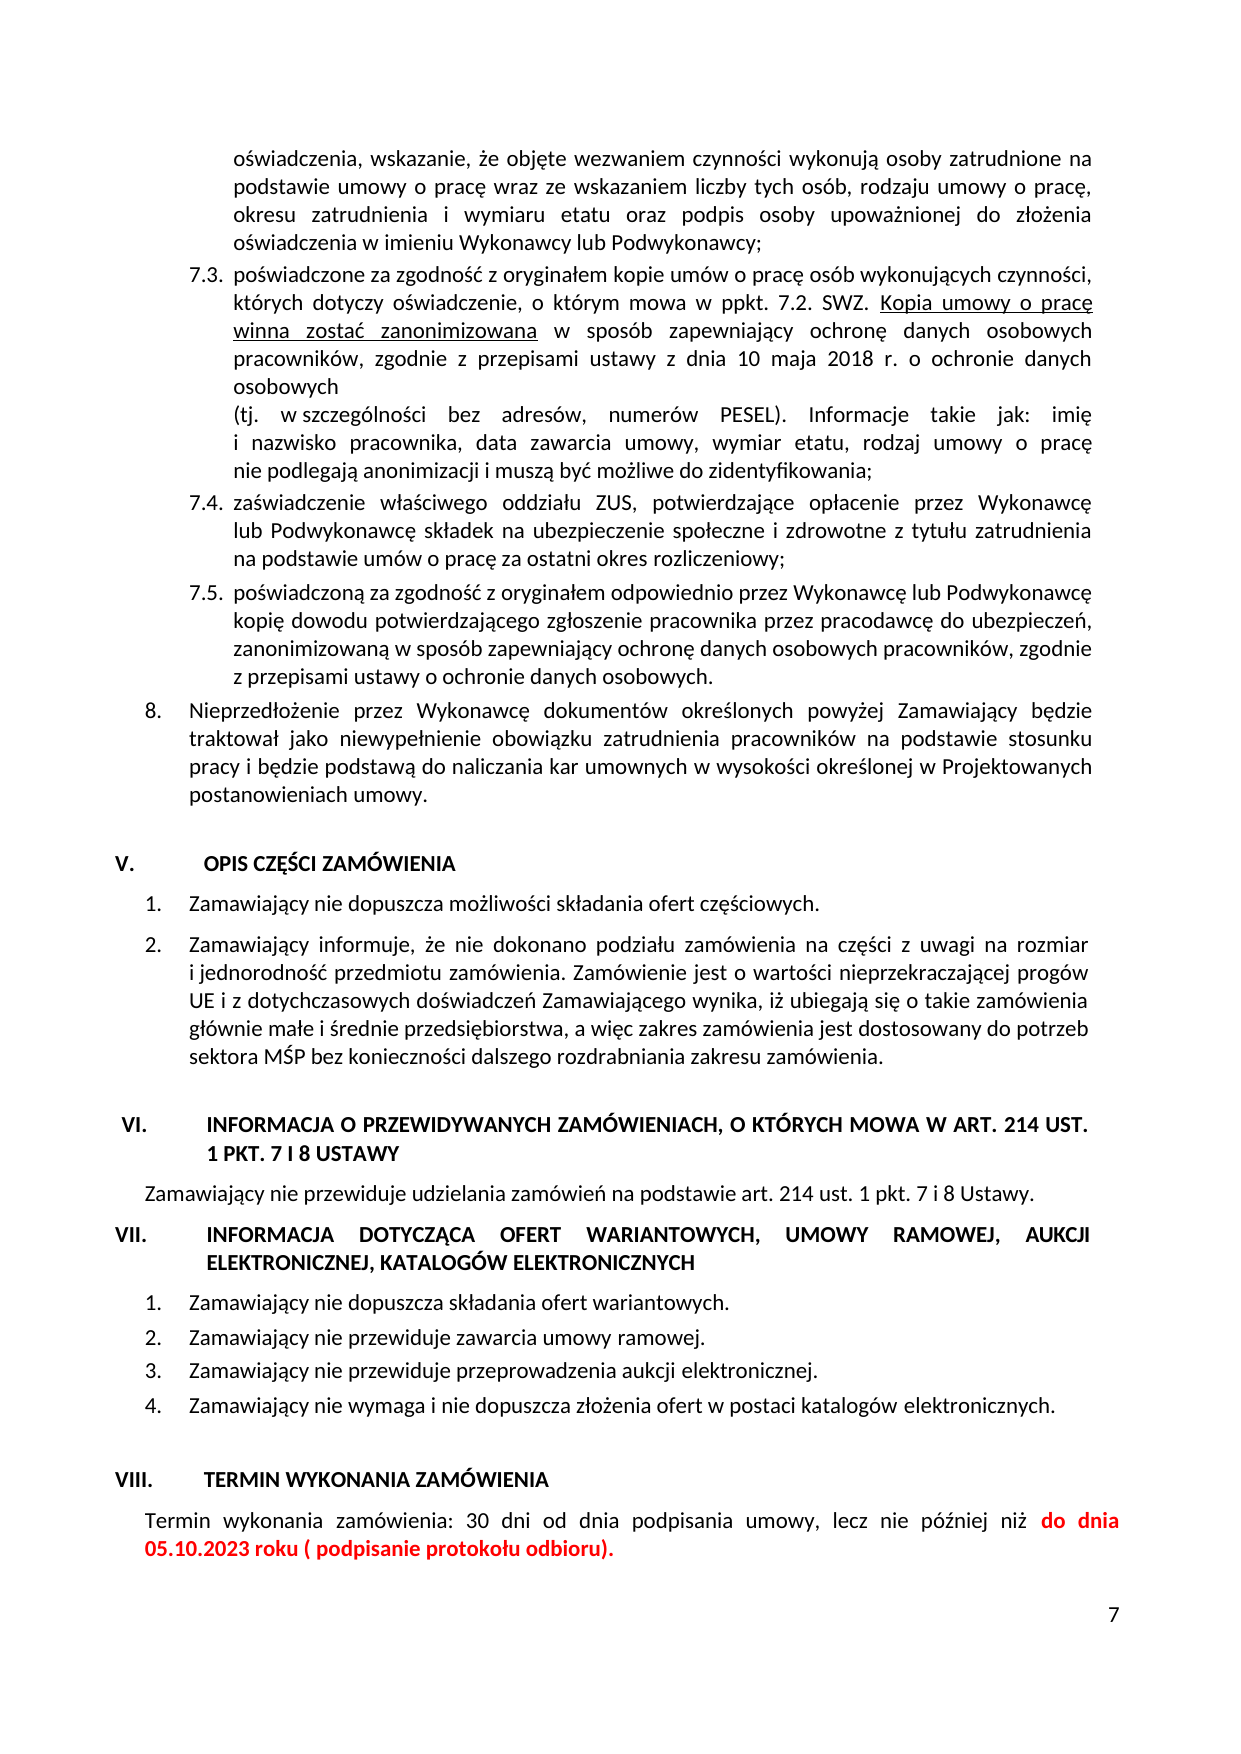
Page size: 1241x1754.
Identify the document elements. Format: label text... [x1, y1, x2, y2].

subtitle OPIS CZĘŚCI ZAMÓWIENIA [115, 849, 1119, 877]
subtitle INFORMACJA DOTYCZĄCA OFERT WARIANTOWYCH, UMOWY RAMOWEJ, AUKCJI ELEKTRONICZNEJ, KATALOGÓW ELEKTRONICZNYCH [115, 1220, 1093, 1276]
list Zamawiający informuje, że nie dokonano podziału zamówienia na części z uwagi na rozmiar i jednorodność przedmiotu zamówienia. Zamówienie jest o wartości nieprzekraczającej progów UE i z dotychczasowych doświadczeń Zamawiającego wynika, iż ubiegają się o takie zamówienia głównie małe i średnie przedsiębiorstwa, a więc zakres zamówienia jest dostosowany do potrzeb sektora MŚP bez konieczności dalszego rozdrabniania zakresu zamówienia. [144, 930, 1090, 1070]
list zaświadczenie właściwego oddziału ZUS, potwierdzające opłacenie przez Wykonawcę lub Podwykonawcę składek na ubezpieczenie społeczne i zdrowotne z tytułu zatrudnienia na podstawie umów o pracę za ostatni okres rozliczeniowy; [189, 488, 1093, 572]
list Zamawiający nie dopuszcza możliwości składania ofert częściowych. [144, 889, 1119, 917]
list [189, 144, 1093, 256]
list Nieprzedłożenie przez Wykonawcę dokumentów określonych powyżej Zamawiający będzie traktował jako niewypełnienie obowiązku zatrudnienia pracowników na podstawie stosunku pracy i będzie podstawą do naliczania kar umownych w wysokości określonej w Projektowanych postanowieniach umowy. [144, 696, 1093, 808]
list Zamawiający nie dopuszcza składania ofert wariantowych. [144, 1288, 1119, 1316]
list Zamawiający nie wymaga i nie dopuszcza złożenia ofert w postaci katalogów elektronicznych. [144, 1391, 1119, 1419]
text Termin wykonania zamówienia: 30 dni od dnia podpisania umowy, lecz nie później niż do dnia 05.10.2023 roku ( podpisanie protokołu odbioru). [144, 1506, 1119, 1562]
subtitle INFORMACJA O PRZEWIDYWANYCH ZAMÓWIENIACH, O KTÓRYCH MOWA W ART. 214 UST. 1 PKT. 7 I 8 USTAWY [121, 1111, 1090, 1167]
list poświadczoną za zgodność z oryginałem odpowiednio przez Wykonawcę lub Podwykonawcę kopię dowodu potwierdzającego zgłoszenie pracownika przez pracodawcę do ubezpieczeń, zanonimizowaną w sposób zapewniający ochronę danych osobowych pracowników, zgodnie z przepisami ustawy o ochronie danych osobowych. [189, 578, 1093, 690]
list poświadczone za zgodność z oryginałem kopie umów o pracę osób wykonujących czynności, których dotyczy oświadczenie, o którym mowa w ppkt. 7.2. SWZ. Kopia umowy o pracę winna zostać zanonimizowana w sposób zapewniający ochronę danych osobowych pracowników, zgodnie z przepisami ustawy z dnia 10 maja 2018 r. o ochronie danych osobowych (tj. w szczególności bez adresów, numerów PESEL). Informacje takie jak: imię i nazwisko pracownika, data zawarcia umowy, wymiar etatu, rodzaj umowy o pracę nie podlegają anonimizacji i muszą być możliwe do zidentyfikowania; [189, 260, 1093, 484]
list Zamawiający nie przewiduje zawarcia umowy ramowej. [144, 1323, 1119, 1351]
list Zamawiający nie przewiduje przeprowadzenia aukcji elektronicznej. [144, 1357, 1119, 1385]
subtitle TERMIN WYKONANIA ZAMÓWIENIA [115, 1465, 1119, 1493]
text Zamawiający nie przewiduje udzielania zamówień na podstawie art. 214 ust. 1 pkt. 7 i 8 Ustawy. [144, 1179, 1119, 1207]
